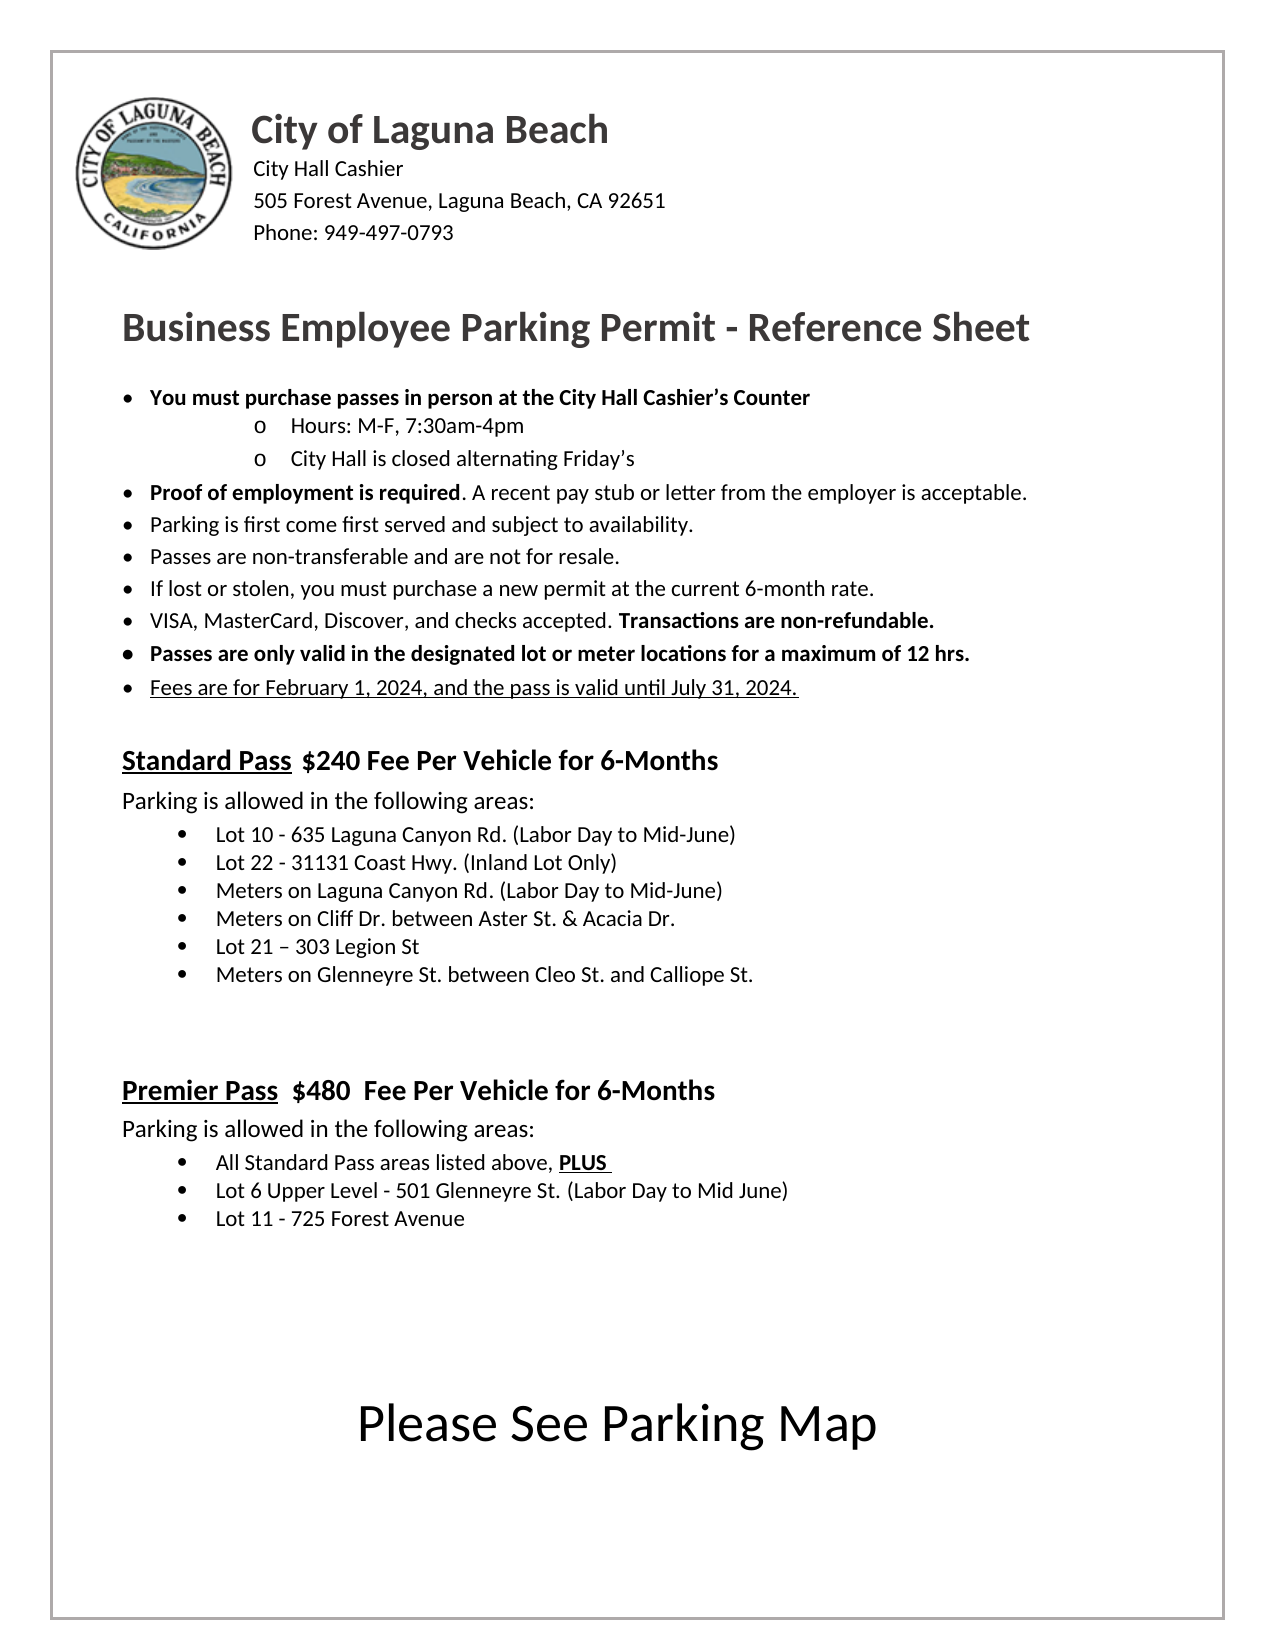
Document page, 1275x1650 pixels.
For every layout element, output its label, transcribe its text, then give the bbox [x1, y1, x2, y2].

text City of Laguna Beach [233, 103, 1171, 154]
list Lot 10 - 635 Laguna Canyon Rd. (Labor Day to Mid-June) [178, 820, 1171, 848]
text City Hall Cashier [253, 154, 1171, 182]
list Lot 6 Upper Level - 501 Glenneyre St. (Labor Day to Mid June) [178, 1176, 1171, 1204]
text Parking is allowed in the following areas: [76, 785, 1171, 815]
list Passes are only valid in the designated lot or meter locations for a maximum of 12 hrs. [122, 639, 1171, 667]
list City Hall is closed alternating Friday’s [253, 444, 1171, 473]
text Standard Pass $240 Fee Per Vehicle for 6-Months [76, 742, 1171, 777]
list Lot 22 - 31131 Coast Hwy. (Inland Lot Only) [178, 848, 1171, 876]
text Please See Parking Map [102, 1388, 1134, 1454]
list Lot 11 - 725 Forest Avenue [178, 1204, 1171, 1232]
list Meters on Cliff Dr. between Aster St. & Acacia Dr. [178, 904, 1171, 932]
text Parking is allowed in the following areas: [76, 1113, 1171, 1143]
list Lot 21 – 303 Legion St [178, 932, 1171, 960]
list Parking is first come first served and subject to availability. [122, 510, 1171, 538]
list You must purchase passes in person at the City Hall Cashier’s Counter [122, 383, 1171, 411]
list Meters on Glenneyre St. between Cleo St. and Calliope St. [178, 960, 1171, 988]
list All Standard Pass areas listed above, PLUS [178, 1148, 1171, 1176]
text Premier Pass $480 Fee Per Vehicle for 6-Months [122, 1072, 1171, 1108]
list Meters on Laguna Canyon Rd. (Labor Day to Mid-June) [178, 876, 1171, 904]
list Passes are non-transferable and are not for resale. [122, 542, 1171, 570]
list Hours: M-F, 7:30am-4pm [253, 411, 1171, 440]
list VISA, MasterCard, Discover, and checks accepted. Transactions are non-refundable. [122, 607, 1171, 634]
text 505 Forest Avenue, Laguna Beach, CA 92651 [253, 186, 1171, 214]
text Phone: 949-497-0793 [253, 218, 1171, 246]
list Proof of employment is required. A recent pay stub or letter from the employer is acceptable. [122, 478, 1171, 506]
text Business Employee Parking Permit - Reference Sheet [76, 301, 1171, 352]
picture [75, 97, 233, 250]
list Fees are for February 1, 2024, and the pass is valid until July 31, 2024. [122, 673, 1171, 701]
list If lost or stolen, you must purchase a new permit at the current 6-month rate. [122, 574, 1171, 602]
